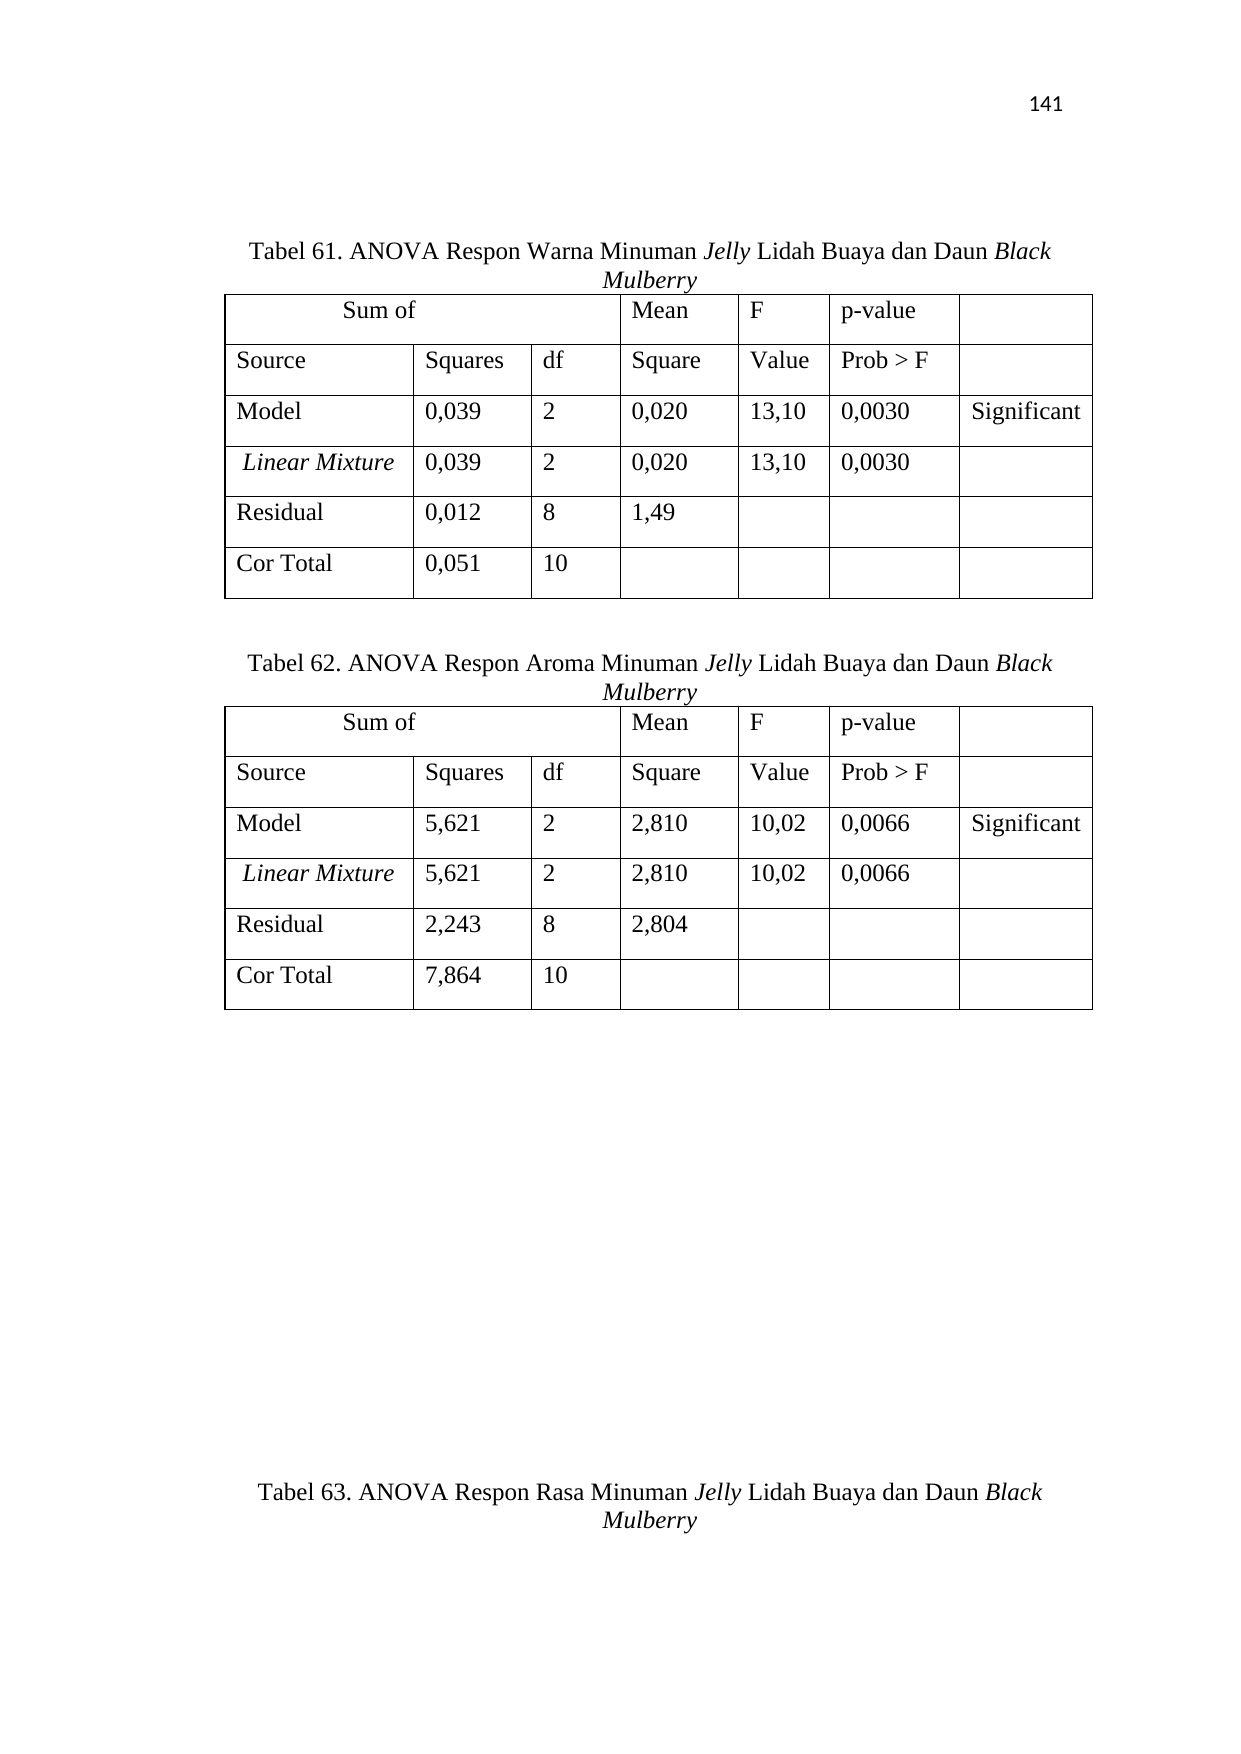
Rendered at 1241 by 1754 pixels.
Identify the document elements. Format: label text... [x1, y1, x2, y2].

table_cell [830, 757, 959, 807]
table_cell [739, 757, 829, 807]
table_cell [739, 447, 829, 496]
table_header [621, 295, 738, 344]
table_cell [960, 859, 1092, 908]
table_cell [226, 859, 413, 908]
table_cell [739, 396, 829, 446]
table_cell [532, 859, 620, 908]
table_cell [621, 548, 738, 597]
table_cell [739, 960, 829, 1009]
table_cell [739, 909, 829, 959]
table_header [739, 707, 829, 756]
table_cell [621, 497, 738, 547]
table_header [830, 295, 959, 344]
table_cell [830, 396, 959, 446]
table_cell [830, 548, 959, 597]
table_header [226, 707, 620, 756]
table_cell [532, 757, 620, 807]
text Tabel 61. ANOVA Respon Warna Minuman Jelly Lidah Buaya dan Daun Black Mulberry [236, 236, 1063, 294]
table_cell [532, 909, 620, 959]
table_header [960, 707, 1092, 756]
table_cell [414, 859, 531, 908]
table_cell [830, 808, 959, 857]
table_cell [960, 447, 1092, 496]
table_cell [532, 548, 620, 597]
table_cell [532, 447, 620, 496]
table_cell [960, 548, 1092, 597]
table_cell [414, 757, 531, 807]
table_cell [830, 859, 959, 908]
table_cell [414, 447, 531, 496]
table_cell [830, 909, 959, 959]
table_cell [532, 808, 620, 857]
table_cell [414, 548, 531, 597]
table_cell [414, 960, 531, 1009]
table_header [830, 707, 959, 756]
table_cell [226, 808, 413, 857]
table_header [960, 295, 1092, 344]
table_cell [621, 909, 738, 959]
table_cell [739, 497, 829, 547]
text Tabel 63. ANOVA Respon Rasa Minuman Jelly Lidah Buaya dan Daun Black Mulberry [236, 1477, 1063, 1534]
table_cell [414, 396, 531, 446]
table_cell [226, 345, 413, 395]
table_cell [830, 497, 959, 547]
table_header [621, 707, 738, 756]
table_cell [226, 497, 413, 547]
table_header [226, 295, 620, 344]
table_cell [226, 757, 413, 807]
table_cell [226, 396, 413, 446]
text Tabel 62. ANOVA Respon Aroma Minuman Jelly Lidah Buaya dan Daun Black Mulberry [236, 648, 1063, 706]
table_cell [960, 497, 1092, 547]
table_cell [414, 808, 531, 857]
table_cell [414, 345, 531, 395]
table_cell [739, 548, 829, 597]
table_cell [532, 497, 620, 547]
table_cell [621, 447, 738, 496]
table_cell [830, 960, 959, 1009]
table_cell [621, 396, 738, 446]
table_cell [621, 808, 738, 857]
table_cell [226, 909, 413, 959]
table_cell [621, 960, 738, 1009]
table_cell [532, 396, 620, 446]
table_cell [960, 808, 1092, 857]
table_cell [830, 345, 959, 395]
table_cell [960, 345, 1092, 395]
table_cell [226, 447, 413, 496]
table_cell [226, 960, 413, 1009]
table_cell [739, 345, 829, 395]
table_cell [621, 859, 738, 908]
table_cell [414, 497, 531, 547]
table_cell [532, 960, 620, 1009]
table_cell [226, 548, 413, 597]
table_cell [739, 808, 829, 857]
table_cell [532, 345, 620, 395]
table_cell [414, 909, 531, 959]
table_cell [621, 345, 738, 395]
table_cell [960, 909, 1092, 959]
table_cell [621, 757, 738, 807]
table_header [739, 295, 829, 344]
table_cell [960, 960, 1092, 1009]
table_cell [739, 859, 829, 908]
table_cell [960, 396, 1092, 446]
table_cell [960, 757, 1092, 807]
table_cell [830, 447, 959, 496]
